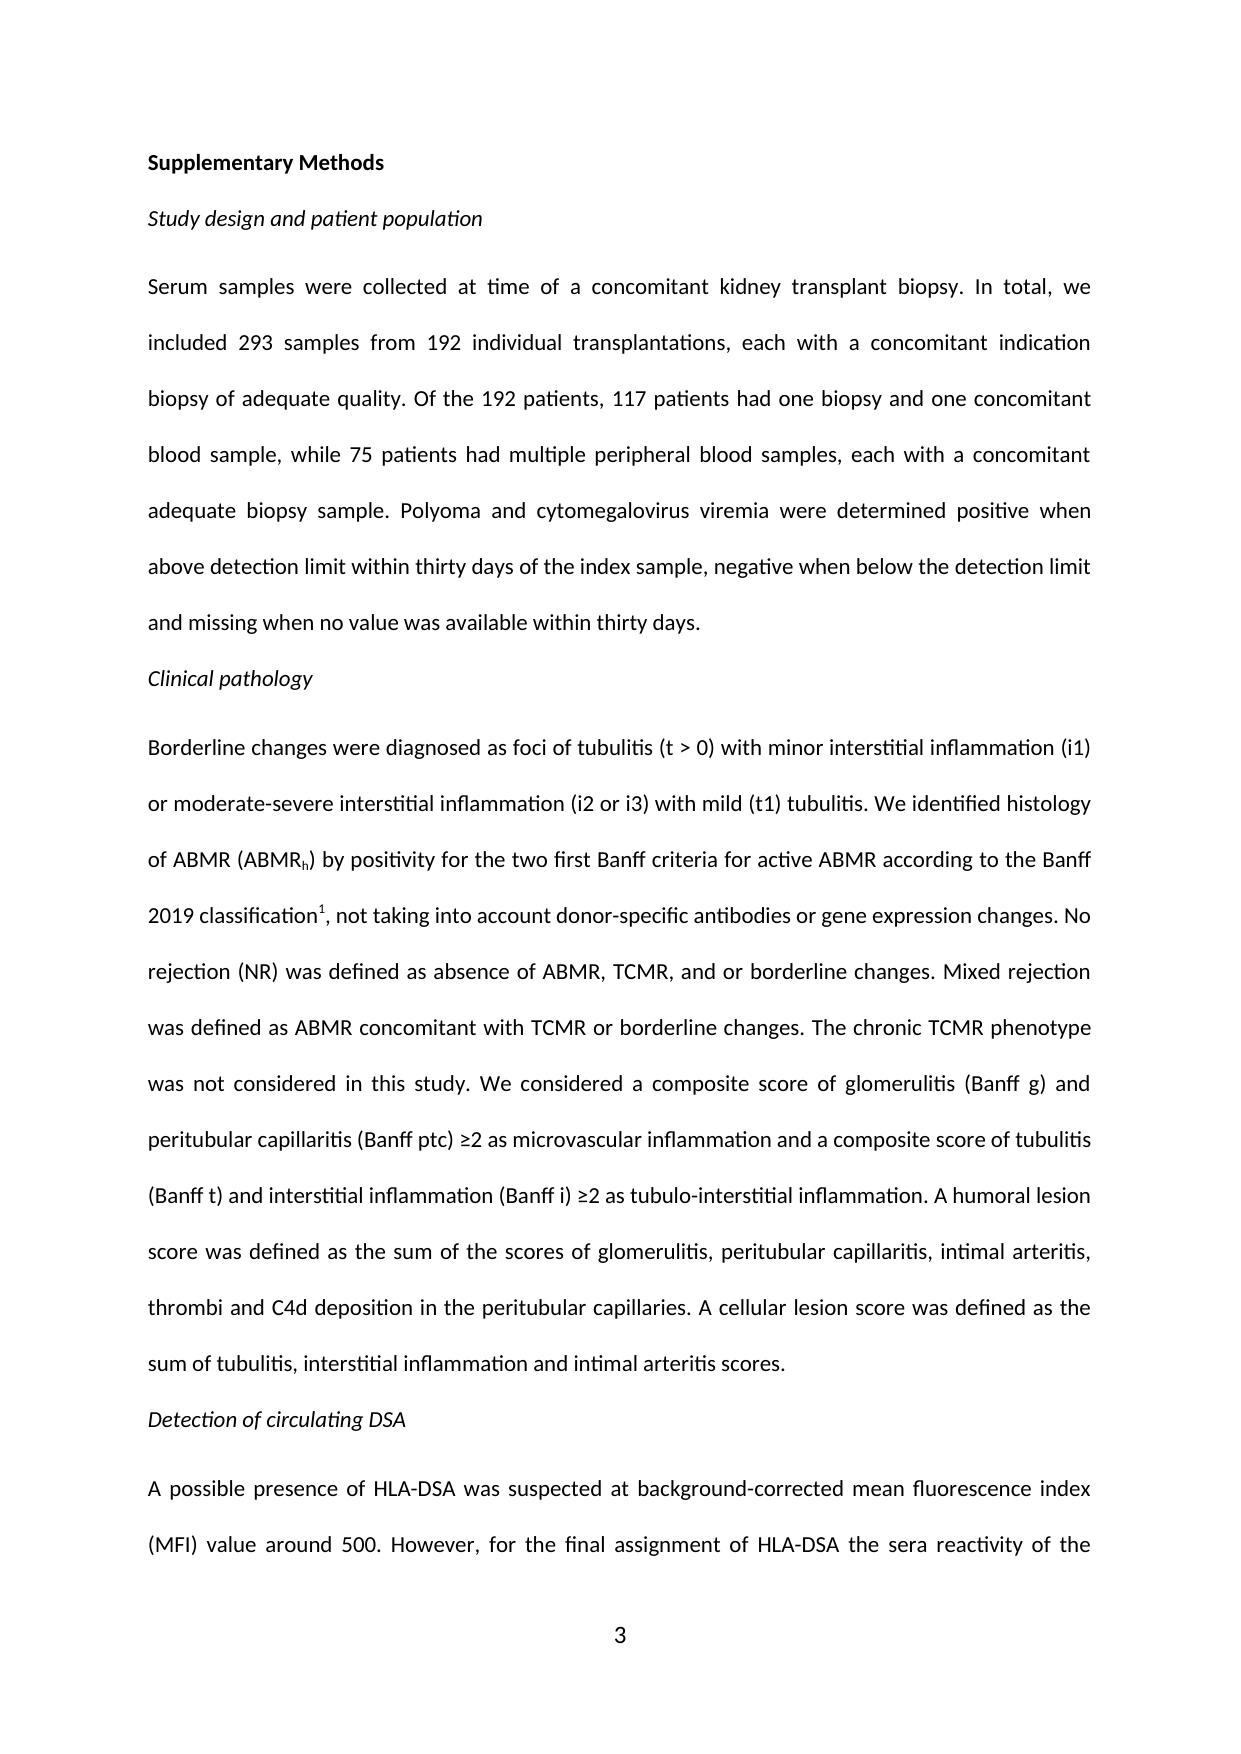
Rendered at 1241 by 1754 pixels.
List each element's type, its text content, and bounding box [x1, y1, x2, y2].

text Clinical pathology [148, 664, 1093, 692]
text Supplementary Methods [148, 148, 1093, 176]
text Borderline changes were diagnosed as foci of tubulitis (t > 0) with minor interstitial inflammation (i1) or moderate-severe interstitial inflammation (i2 or i3) with mild (t1) tubulitis. We identified histology of ABMR (ABMRh) by positivity for the two first Banff criteria for active ABMR according to the Banff 2019 classification1, not taking into account donor-specific antibodies or gene expression changes. No rejection (NR) was defined as absence of ABMR, TCMR, and or borderline changes. Mixed rejection was defined as ABMR concomitant with TCMR or borderline changes. The chronic TCMR phenotype was not considered in this study. We considered a composite score of glomerulitis (Banff g) and peritubular capillaritis (Banff ptc) ≥2 as microvascular inflammation and a composite score of tubulitis (Banff t) and interstitial inflammation (Banff i) ≥2 as tubulo-interstitial inflammation. A humoral lesion score was defined as the sum of the scores of glomerulitis, peritubular capillaritis, intimal arteritis, thrombi and C4d deposition in the peritubular capillaries. A cellular lesion score was defined as the sum of tubulitis, interstitial inflammation and intimal arteritis scores. [148, 733, 1093, 1377]
text Serum samples were collected at time of a concomitant kidney transplant biopsy. In total, we included 293 samples from 192 individual transplantations, each with a concomitant indication biopsy of adequate quality. Of the 192 patients, 117 patients had one biopsy and one concomitant blood sample, while 75 patients had multiple peripheral blood samples, each with a concomitant adequate biopsy sample. Polyoma and cytomegalovirus viremia were determined positive when above detection limit within thirty days of the index sample, negative when below the detection limit and missing when no value was available within thirty days. [148, 272, 1093, 636]
text Study design and patient population [148, 204, 1093, 232]
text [148, 1474, 1093, 1558]
text Detection of circulating DSA [148, 1406, 1093, 1433]
